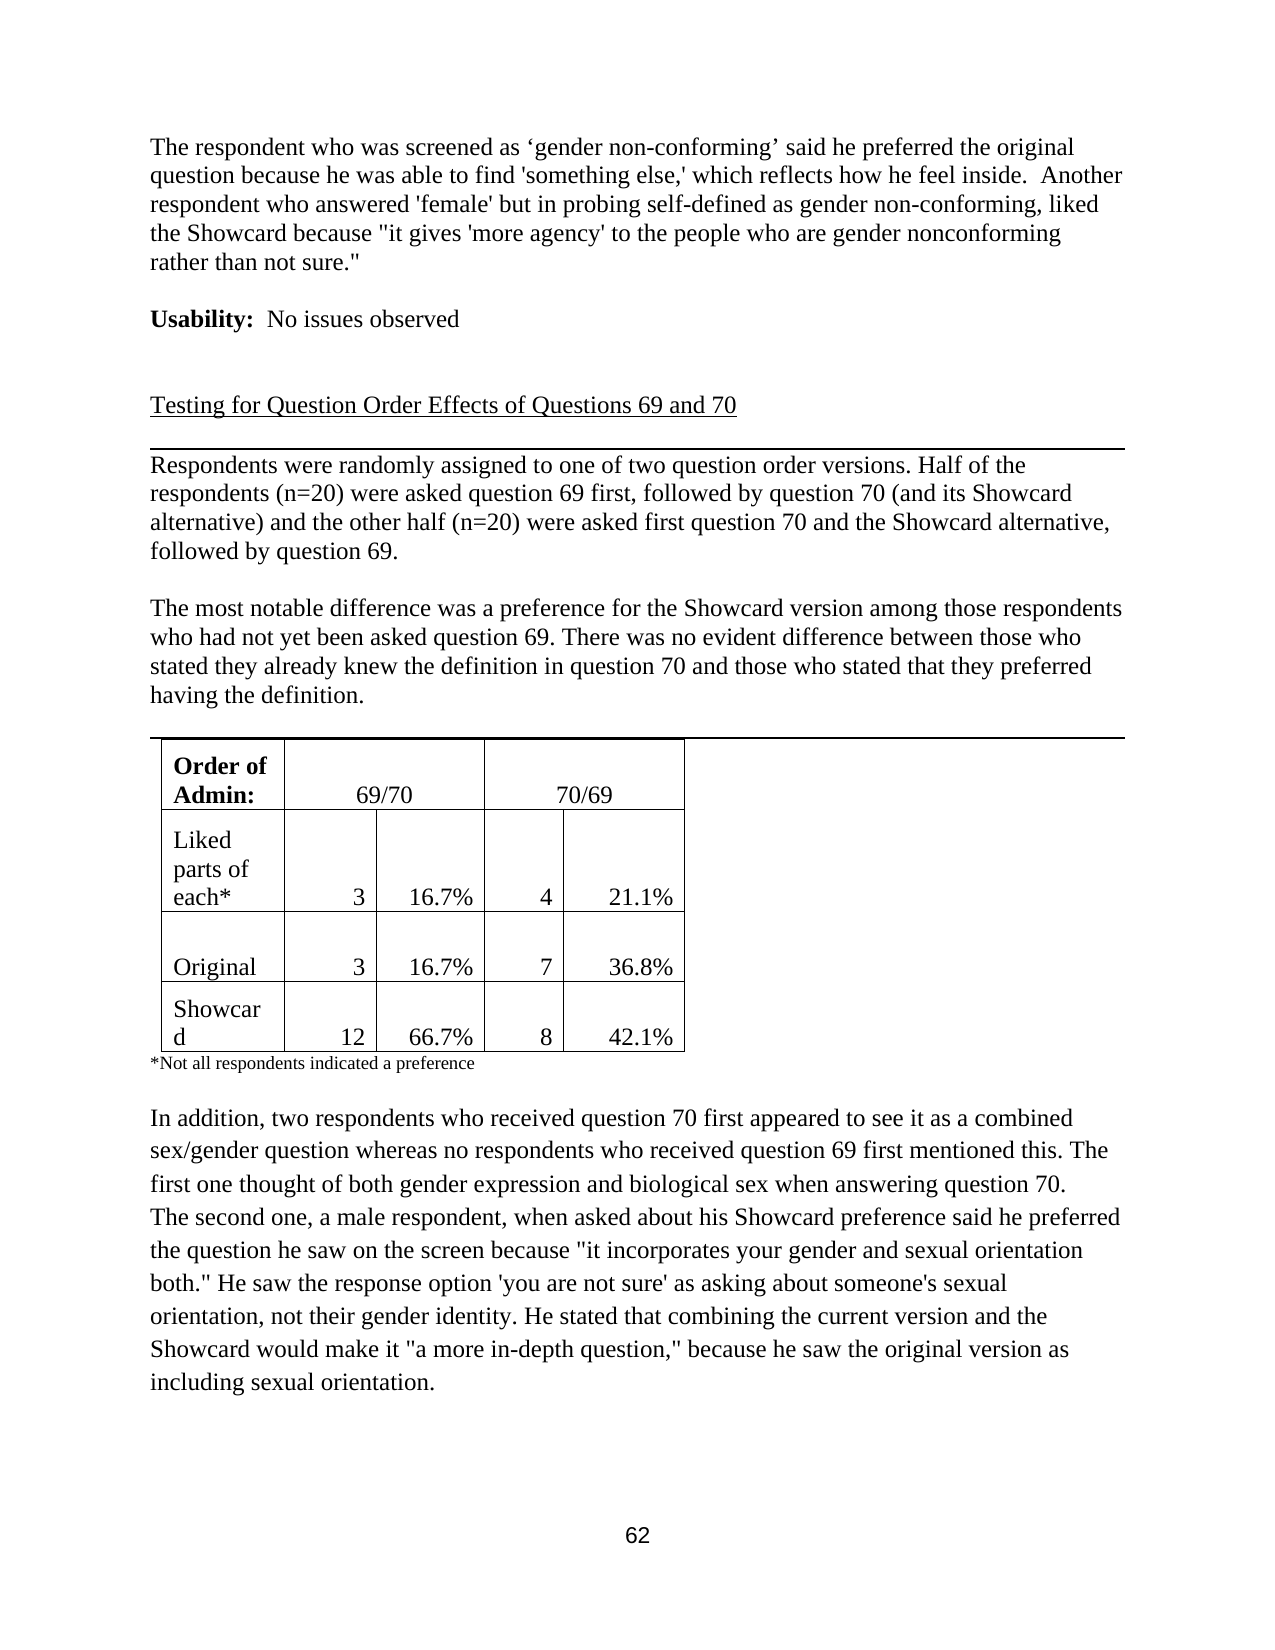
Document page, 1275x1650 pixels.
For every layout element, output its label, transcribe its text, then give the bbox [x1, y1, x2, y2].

table_cell Showcard [162, 982, 284, 1051]
table_header 70/69 [485, 740, 684, 809]
table_cell Original [162, 912, 284, 981]
table_cell 36.8% [564, 912, 684, 981]
text The respondent who was screened as ‘gender non-conforming’ said he preferred the original question because he was able to find 'something else,' which reflects how he feel inside. Another respondent who answered 'female' but in probing self-defined as gender non-conforming, liked the Showcard because "it gives 'more agency' to the people who are gender nonconforming rather than not sure." [150, 132, 1125, 276]
text Respondents were randomly assigned to one of two question order versions. Half of the respondents (n=20) were asked question 69 first, followed by question 70 (and its Showcard alternative) and the other half (n=20) were asked first question 70 and the Showcard alternative, followed by question 69. [150, 450, 1125, 565]
text In addition, two respondents who received question 70 first appeared to see it as a combined sex/gender question whereas no respondents who received question 69 first mentioned this. The first one thought of both gender expression and biological sex when answering question 70. [150, 1103, 1125, 1197]
table_cell 12 [285, 982, 376, 1051]
table_cell 3 [285, 912, 376, 981]
table_cell 8 [485, 982, 563, 1051]
table_cell 66.7% [377, 982, 484, 1051]
table_cell Liked parts of each* [162, 810, 284, 911]
table_cell 42.1% [564, 982, 684, 1051]
table_header Order of Admin: [162, 740, 284, 809]
table_cell 7 [485, 912, 563, 981]
table_header 69/70 [285, 740, 484, 809]
table_cell 16.7% [377, 912, 484, 981]
table_cell 21.1% [564, 810, 684, 911]
text The most notable difference was a preference for the Showcard version among those respondents who had not yet been asked question 69. There was no evident difference between those who stated they already knew the definition in question 70 and those who stated that they preferred having the definition. [150, 593, 1125, 708]
table_cell 16.7% [377, 810, 484, 911]
text Usability: No issues observed [150, 304, 1125, 333]
text Testing for Question Order Effects of Questions 69 and 70 [150, 391, 1125, 419]
table_cell 3 [285, 810, 376, 911]
text The second one, a male respondent, when asked about his Showcard preference said he preferred the question he saw on the screen because "it incorporates your gender and sexual orientation both." He saw the response option 'you are not sure' as asking about someone's sexual orientation, not their gender identity. He stated that combining the current version and the Showcard would make it "a more in-depth question," because he saw the original version as including sexual orientation. [150, 1202, 1125, 1396]
table_cell 4 [485, 810, 563, 911]
text *Not all respondents indicated a preference [150, 1052, 1125, 1074]
